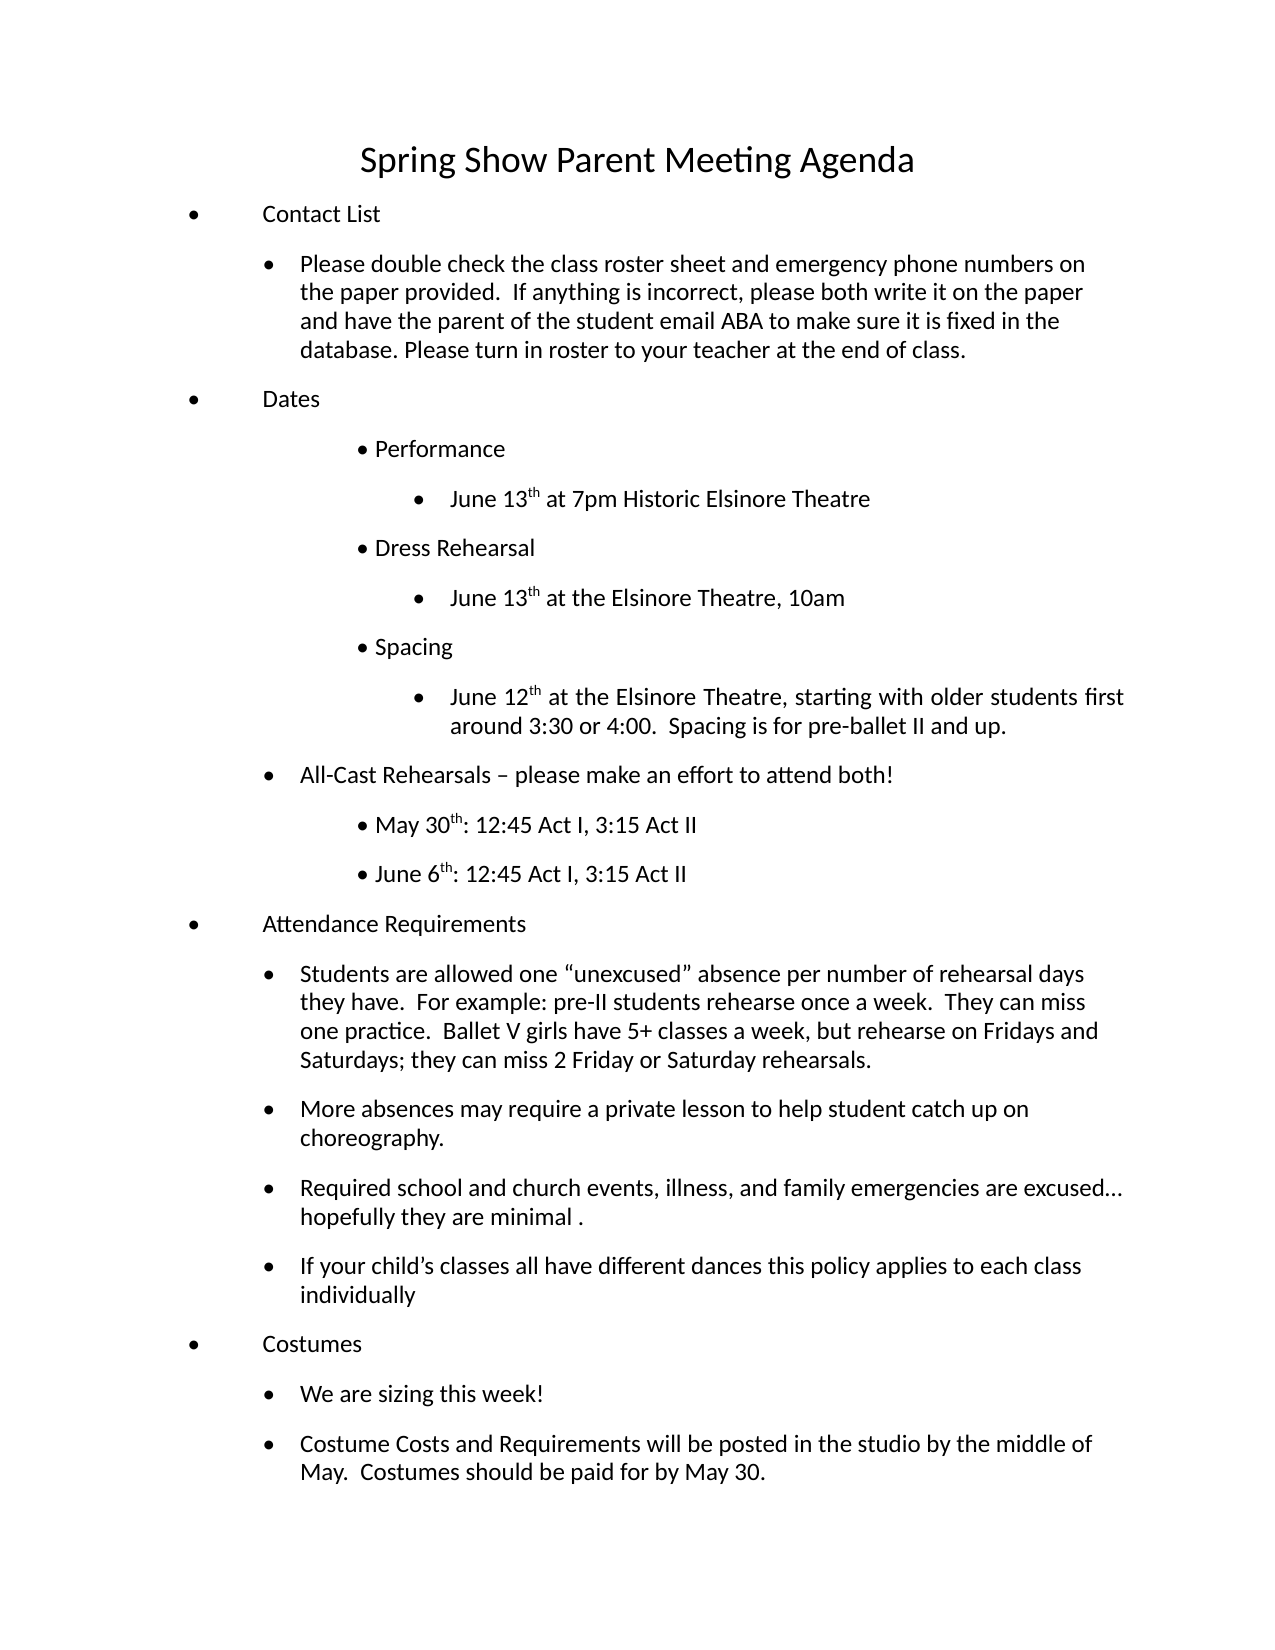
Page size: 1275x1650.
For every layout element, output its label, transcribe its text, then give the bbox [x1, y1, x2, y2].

list Costume Costs and Requirements will be posted in the studio by the middle of May. Costumes should be paid for by May 30. [262, 1429, 1125, 1487]
list We are sizing this week! [262, 1379, 1125, 1408]
list Attendance Requirements [187, 909, 1125, 938]
list Performance [356, 434, 1125, 463]
list June 13th at 7pm Historic Elsinore Theatre [412, 484, 1125, 513]
list Costumes [187, 1330, 1125, 1359]
list Contact List [187, 199, 1125, 228]
list Spacing [356, 633, 1125, 662]
list Please double check the class roster sheet and emergency phone numbers on the paper provided. If anything is incorrect, please both write it on the paper and have the parent of the student email ABA to make sure it is fixed in the database. Please turn in roster to your teacher at the end of class. [262, 249, 1125, 364]
list Required school and church events, illness, and family emergencies are excused… hopefully they are minimal . [262, 1173, 1125, 1231]
list May 30th: 12:45 Act I, 3:15 Act II [356, 810, 1125, 839]
text Spring Show Parent Meeting Agenda [150, 150, 1125, 179]
list June 13th at the Elsinore Theatre, 10am [412, 583, 1125, 612]
list All-Cast Rehearsals – please make an effort to attend both! [262, 761, 1125, 789]
list More absences may require a private lesson to help student catch up on choreography. [262, 1095, 1125, 1152]
list Dates [187, 385, 1125, 414]
list If your child’s classes all have different dances this policy applies to each class individually [262, 1252, 1125, 1309]
list Dress Rehearsal [356, 534, 1125, 562]
list June 6th: 12:45 Act I, 3:15 Act II [356, 860, 1125, 889]
list June 12th at the Elsinore Theatre, starting with older students first around 3:30 or 4:00. Spacing is for pre-ballet II and up. [412, 682, 1125, 740]
list Students are allowed one “unexcused” absence per number of rehearsal days they have. For example: pre-II students rehearse once a week. They can miss one practice. Ballet V girls have 5+ classes a week, but rehearse on Fridays and Saturdays; they can miss 2 Friday or Saturday rehearsals. [262, 959, 1125, 1074]
